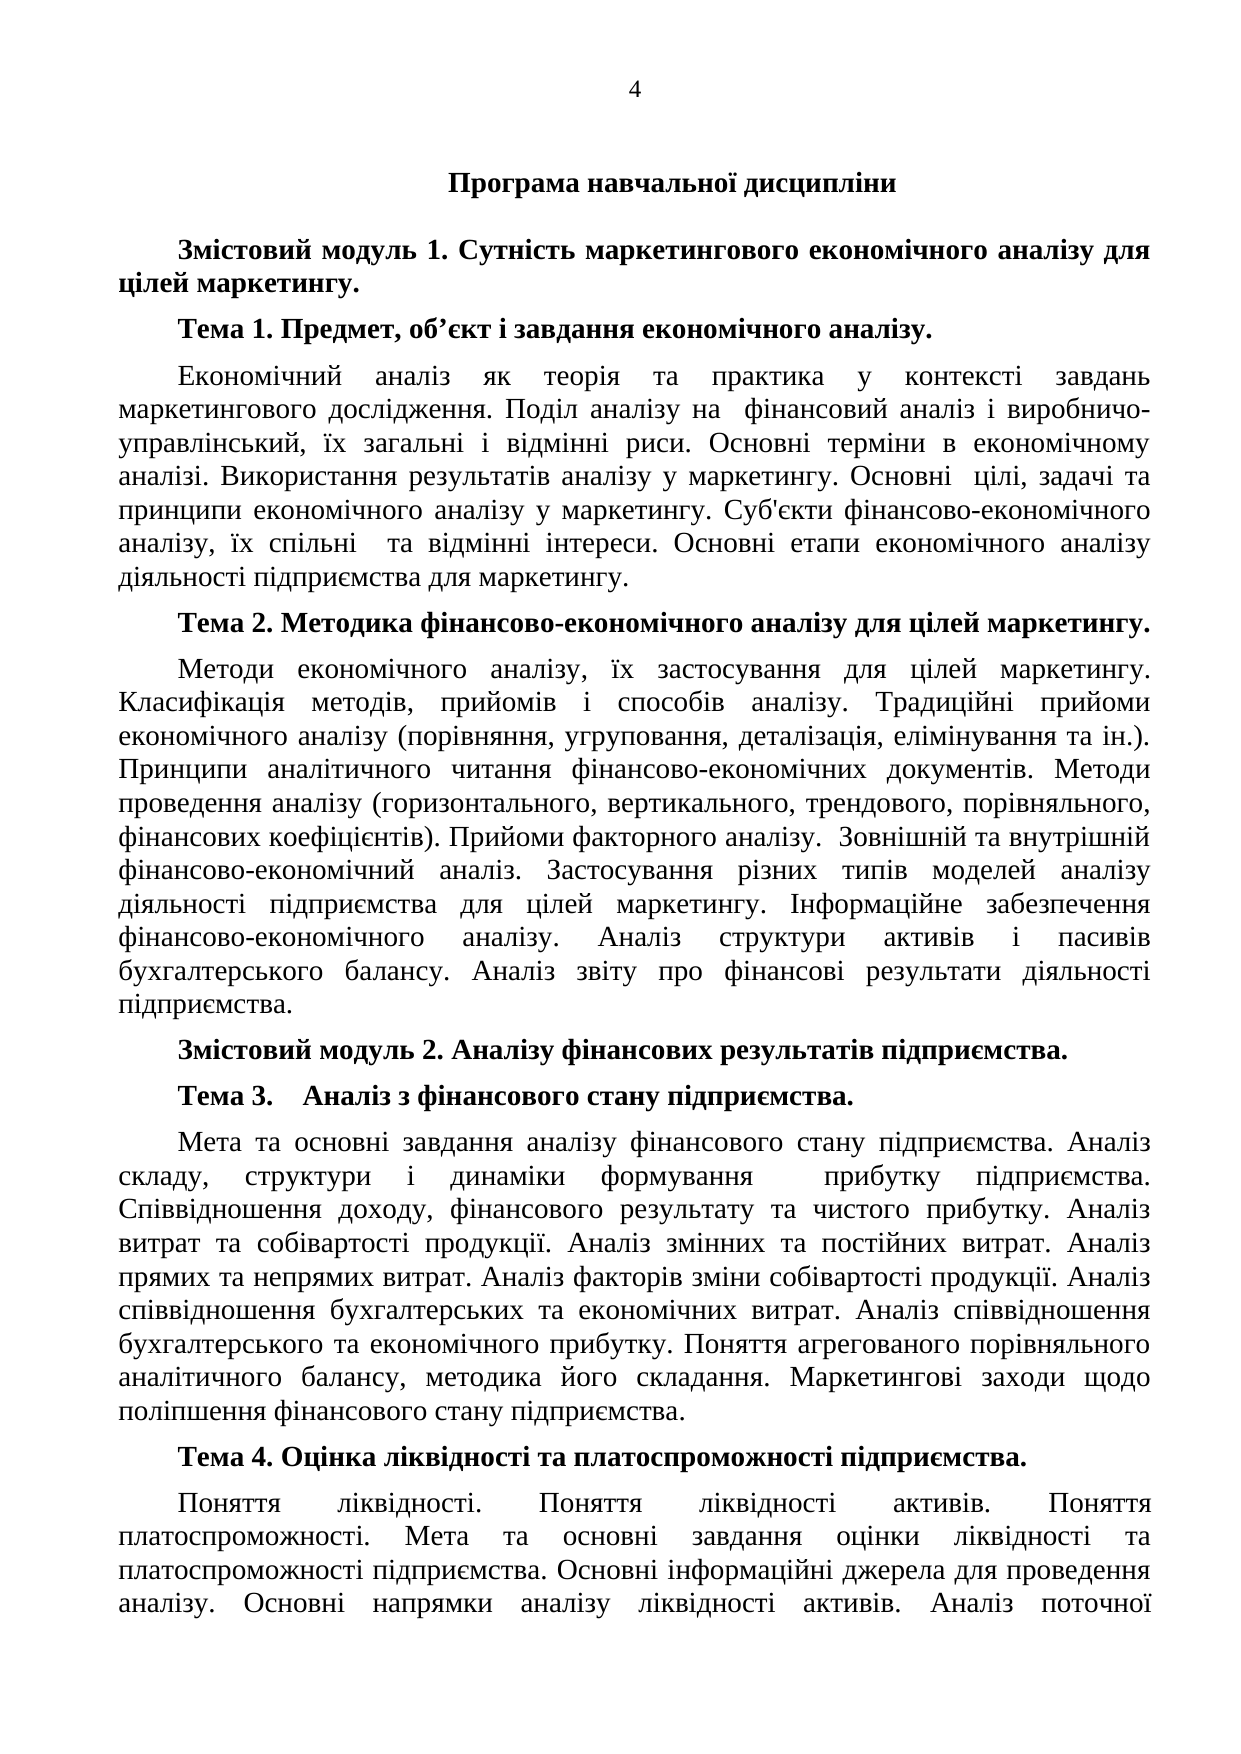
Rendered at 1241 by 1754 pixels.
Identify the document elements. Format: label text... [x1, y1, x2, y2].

text Програма навчальної дисципліни [193, 165, 1152, 198]
text Мета та основні завдання аналізу фінансового стану підприємства. Аналіз складу, структури і динаміки формування прибутку підприємства. Співвідношення доходу, фінансового результату та чистого прибутку. Аналіз витрат та собівартості продукції. Аналіз змінних та постійних витрат. Аналіз прямих та непрямих витрат. Аналіз факторів зміни собівартості продукції. Аналіз співвідношення бухгалтерських та економічних витрат. Аналіз співвідношення бухгалтерського та економічного прибутку. Поняття агрегованого порівняльного аналітичного балансу, методика його складання. Маркетингові заходи щодо поліпшення фінансового стану підприємства. [118, 1124, 1152, 1426]
text Економічний аналіз як теорія та практика у контексті завдань маркетингового дослідження. Поділ аналізу на фінансовий аналіз і виробничо-управлінський, їх загальні і відмінні риси. Основні терміни в економічному аналізі. Використання результатів аналізу у маркетингу. Основні цілі, задачі та принципи економічного аналізу у маркетингу. Суб'єкти фінансово-економічного аналізу, їх спільні та відмінні інтереси. Основні етапи економічного аналізу діяльності підприємства для маркетингу. [118, 358, 1152, 592]
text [118, 1485, 1152, 1619]
text Тема 2. Методика фінансово-економічного аналізу для цілей маркетингу. [118, 605, 1152, 638]
text Методи економічного аналізу, їх застосування для цілей маркетингу. Класифікація методів, прийомів і способів аналізу. Традиційні прийоми економічного аналізу (порівняння, угруповання, деталізація, елімінування та ін.). Принципи аналітичного читання фінансово-економічних документів. Методи проведення аналізу (горизонтального, вертикального, трендового, порівняльного, фінансових коефіцієнтів). Прийоми факторного аналізу. Зовнішній та внутрішній фінансово-економічний аналіз. Застосування різних типів моделей аналізу діяльності підприємства для цілей маркетингу. Інформаційне забезпечення фінансово-економічного аналізу. Аналіз структури активів і пасивів бухгалтерського балансу. Аналіз звіту про фінансові результати діяльності підприємства. [118, 651, 1152, 1020]
text Тема 1. Предмет, об’єкт і завдання економічного аналізу. [118, 312, 1152, 345]
text Змістовий модуль 1. Сутність маркетингового економічного аналізу для цілей маркетингу. [118, 232, 1152, 299]
text Тема 3. Аналіз з фінансового стану підприємства. [118, 1078, 1152, 1112]
text Змістовий модуль 2. Аналізу фінансових результатів підприємства. [118, 1032, 1152, 1066]
text Тема 4. Оцінка ліквідності та платоспроможності підприємства. [118, 1439, 1152, 1472]
